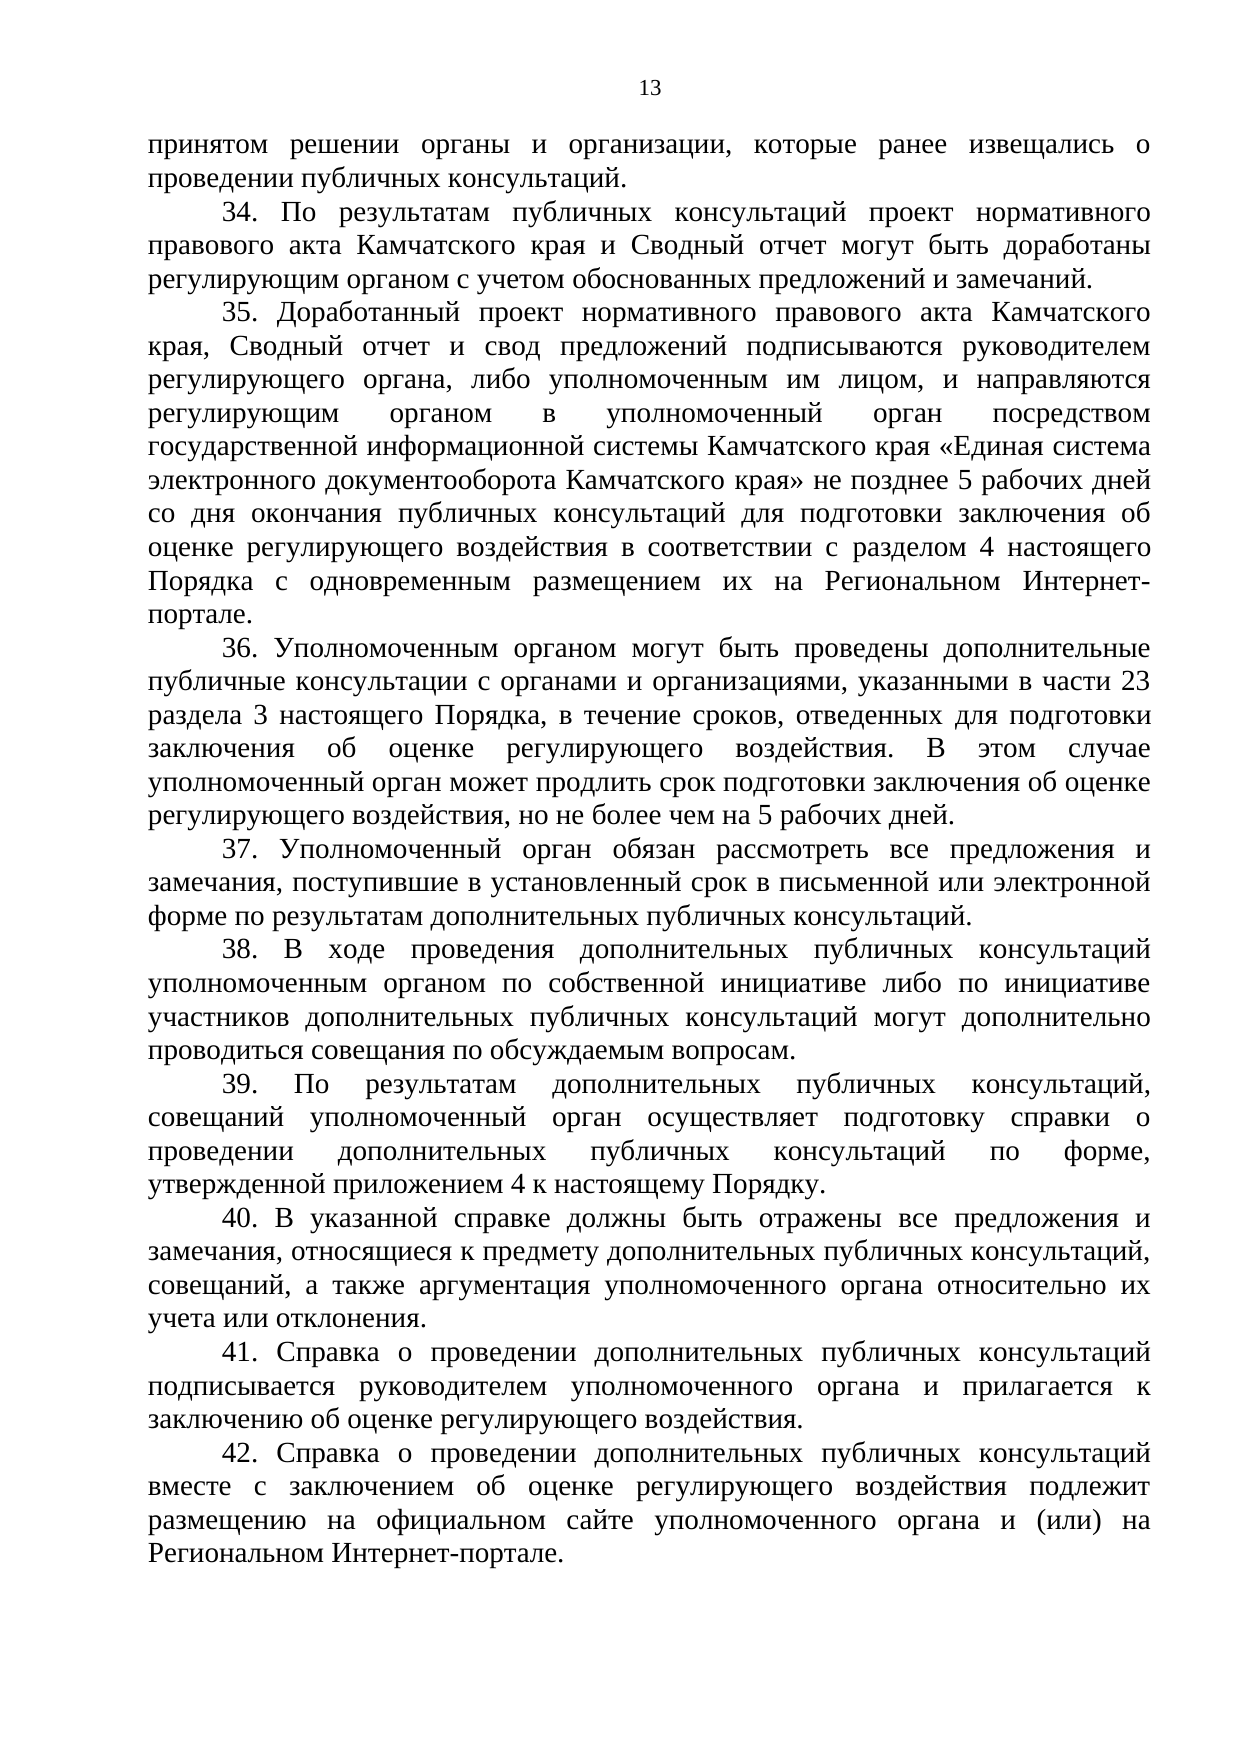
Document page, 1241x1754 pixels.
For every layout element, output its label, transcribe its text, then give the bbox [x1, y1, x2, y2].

text 35. Доработанный проект нормативного правового акта Камчатского края, Сводный отчет и свод предложений подписываются руководителем регулирующего органа, либо уполномоченным им лицом, и направляются регулирующим органом в уполномоченный орган посредством государственной информационной системы Камчатского края «Единая система электронного документооборота Камчатского края» не позднее 5 рабочих дней со дня окончания публичных консультаций для подготовки заключения об оценке регулирующего воздействия в соответствии с разделом 4 настоящего Порядка с одновременным размещением их на Региональном Интернет-портале. [148, 294, 1152, 630]
text 42. Справка о проведении дополнительных публичных консультаций вместе с заключением об оценке регулирующего воздействия подлежит размещению на официальном сайте уполномоченного органа и (или) на Региональном Интернет-портале. [148, 1435, 1152, 1569]
text 41. Справка о проведении дополнительных публичных консультаций подписывается руководителем уполномоченного органа и прилагается к заключению об оценке регулирующего воздействия. [148, 1334, 1152, 1435]
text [148, 127, 1152, 194]
text 39. По результатам дополнительных публичных консультаций, совещаний уполномоченный орган осуществляет подготовку справки о проведении дополнительных публичных консультаций по форме, утвержденной приложением 4 к настоящему Порядку. [148, 1066, 1152, 1200]
text 40. В указанной справке должны быть отражены все предложения и замечания, относящиеся к предмету дополнительных публичных консультаций, совещаний, а также аргументация уполномоченного органа относительно их учета или отклонения. [148, 1200, 1152, 1334]
text 36. Уполномоченным органом могут быть проведены дополнительные публичные консультации с органами и организациями, указанными в части 23 раздела 3 настоящего Порядка, в течение сроков, отведенных для подготовки заключения об оценке регулирующего воздействия. В этом случае уполномоченный орган может продлить срок подготовки заключения об оценке регулирующего воздействия, но не более чем на 5 рабочих дней. [148, 630, 1152, 831]
text 34. По результатам публичных консультаций проект нормативного правового акта Камчатского края и Сводный отчет могут быть доработаны регулирующим органом с учетом обоснованных предложений и замечаний. [148, 194, 1152, 294]
text 38. В ходе проведения дополнительных публичных консультаций уполномоченным органом по собственной инициативе либо по инициативе участников дополнительных публичных консультаций могут дополнительно проводиться совещания по обсуждаемым вопросам. [148, 932, 1152, 1066]
text 37. Уполномоченный орган обязан рассмотреть все предложения и замечания, поступившие в установленный срок в письменной или электронной форме по результатам дополнительных публичных консультаций. [148, 831, 1152, 932]
